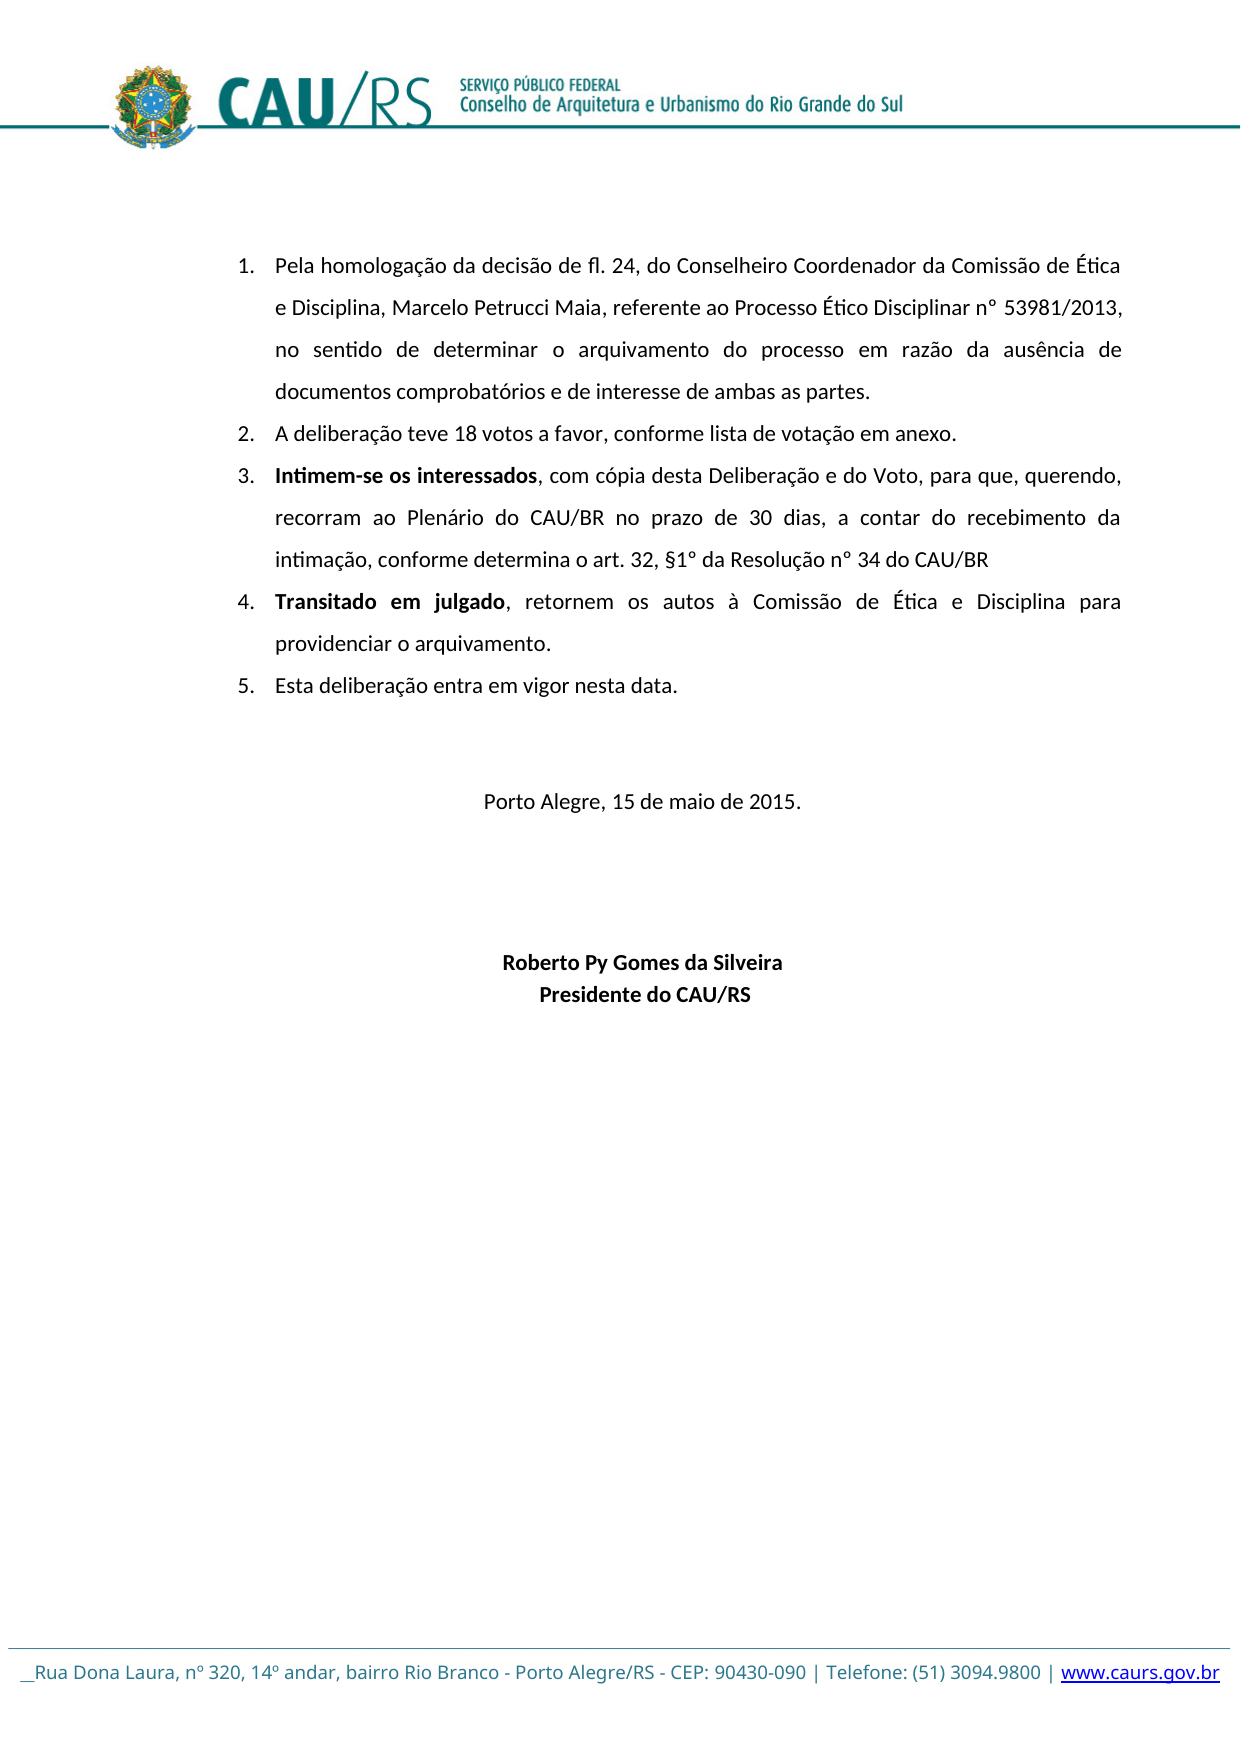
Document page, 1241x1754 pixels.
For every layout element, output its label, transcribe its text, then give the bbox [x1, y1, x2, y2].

list Esta deliberação entra em vigor nesta data. [237, 671, 1123, 699]
list Intimem-se os interessados, com cópia desta Deliberação e do Voto, para que, querendo, recorram ao Plenário do CAU/BR no prazo de 30 dias, a contar do recebimento da intimação, conforme determina o art. 32, §1º da Resolução nº 34 do CAU/BR [237, 461, 1123, 573]
text Roberto Py Gomes da Silveira [162, 948, 1123, 976]
picture [0, 0, 1241, 160]
list Transitado em julgado, retornem os autos à Comissão de Ética e Disciplina para providenciar . [237, 587, 1123, 657]
list A deliberação teve , conforme lista de votação em anexo. [237, 419, 1123, 447]
text Presidente do CAU/RS [162, 981, 1123, 1009]
list Pela homologação da decisão de fl. 24, do Conselheiro Coordenador da Comissão de Ética e Disciplina, , referente ao Processo Ético Disciplinar nº , no sentido de determinar em razão da ausência de documentos comprobatórios e de interesse de ambas as partes. [237, 252, 1123, 406]
text Porto Alegre, . [162, 787, 1123, 816]
